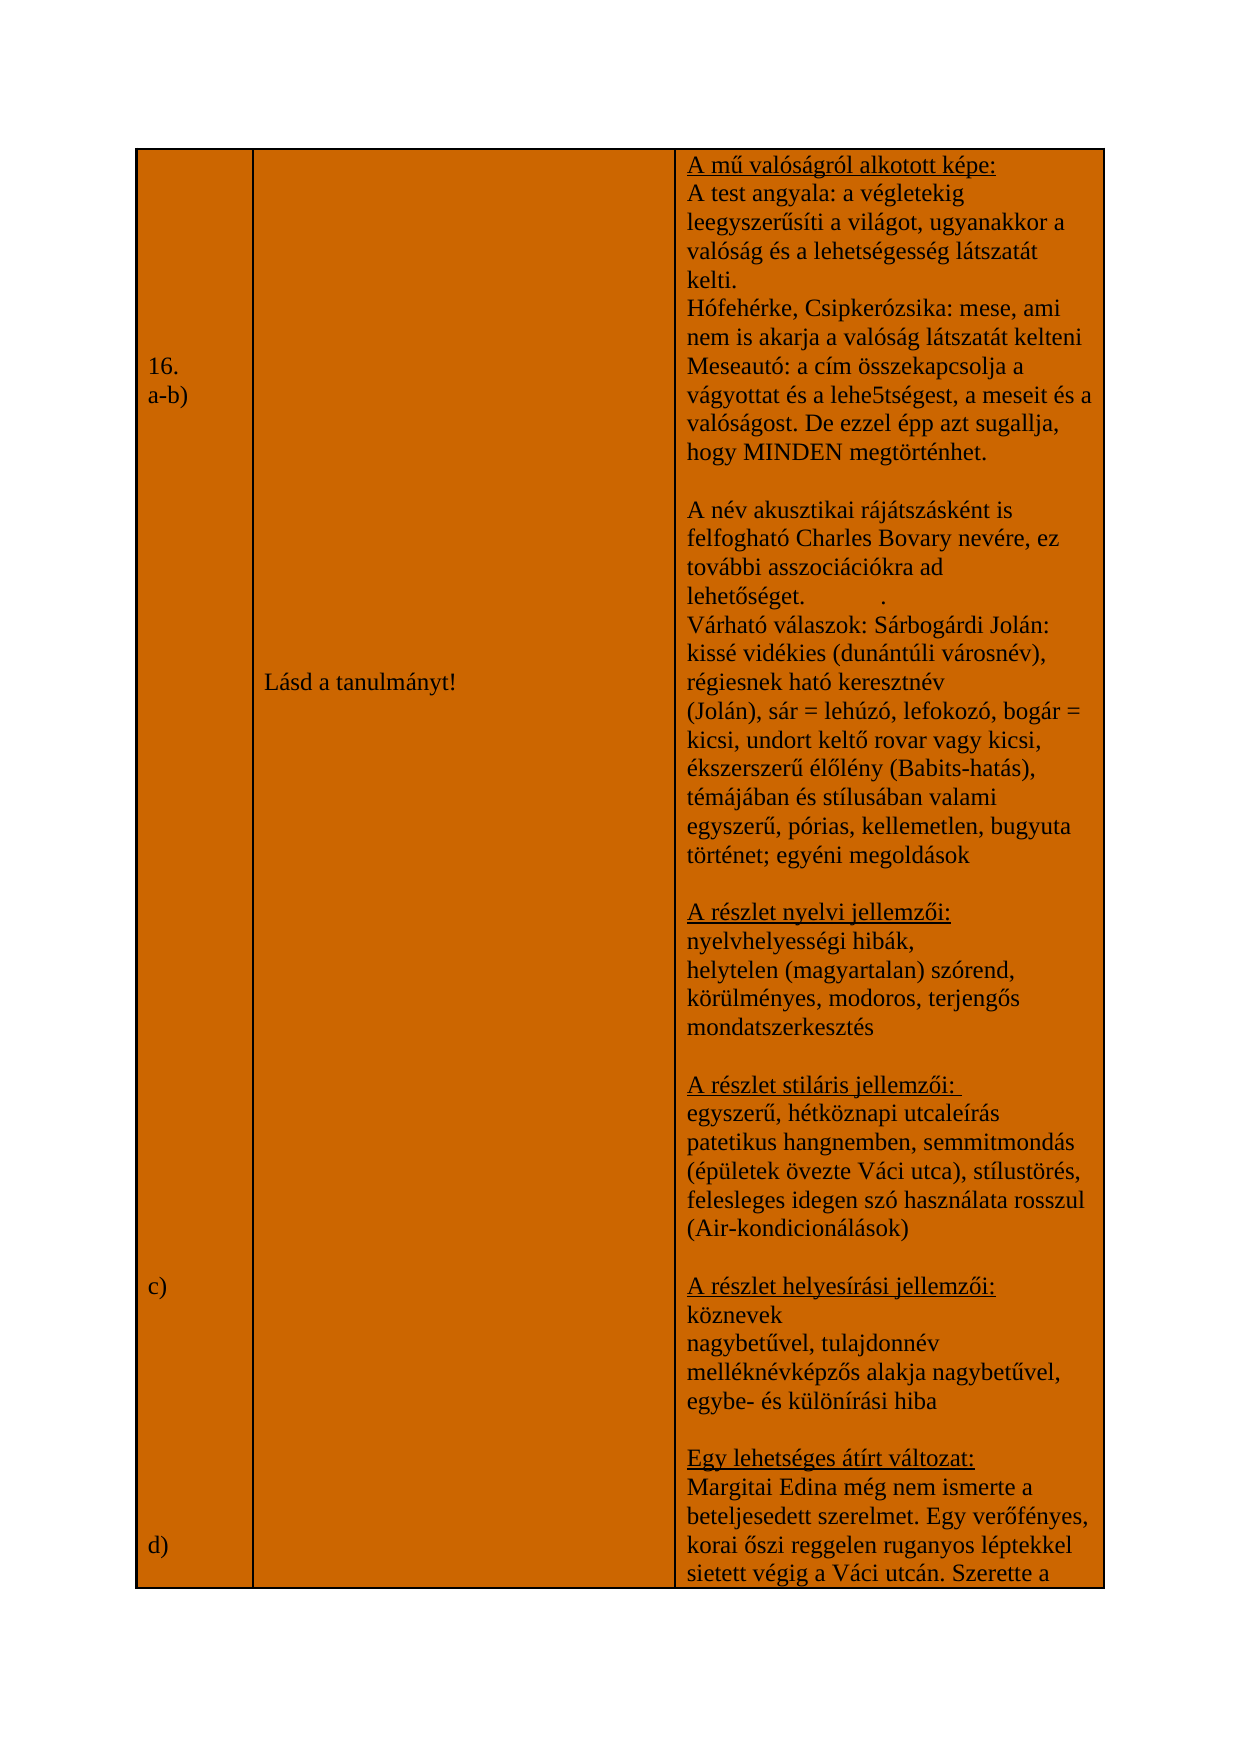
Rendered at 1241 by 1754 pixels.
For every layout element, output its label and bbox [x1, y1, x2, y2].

table_cell [138, 150, 252, 1587]
table_cell [254, 150, 674, 1587]
table_cell [676, 150, 1103, 1587]
